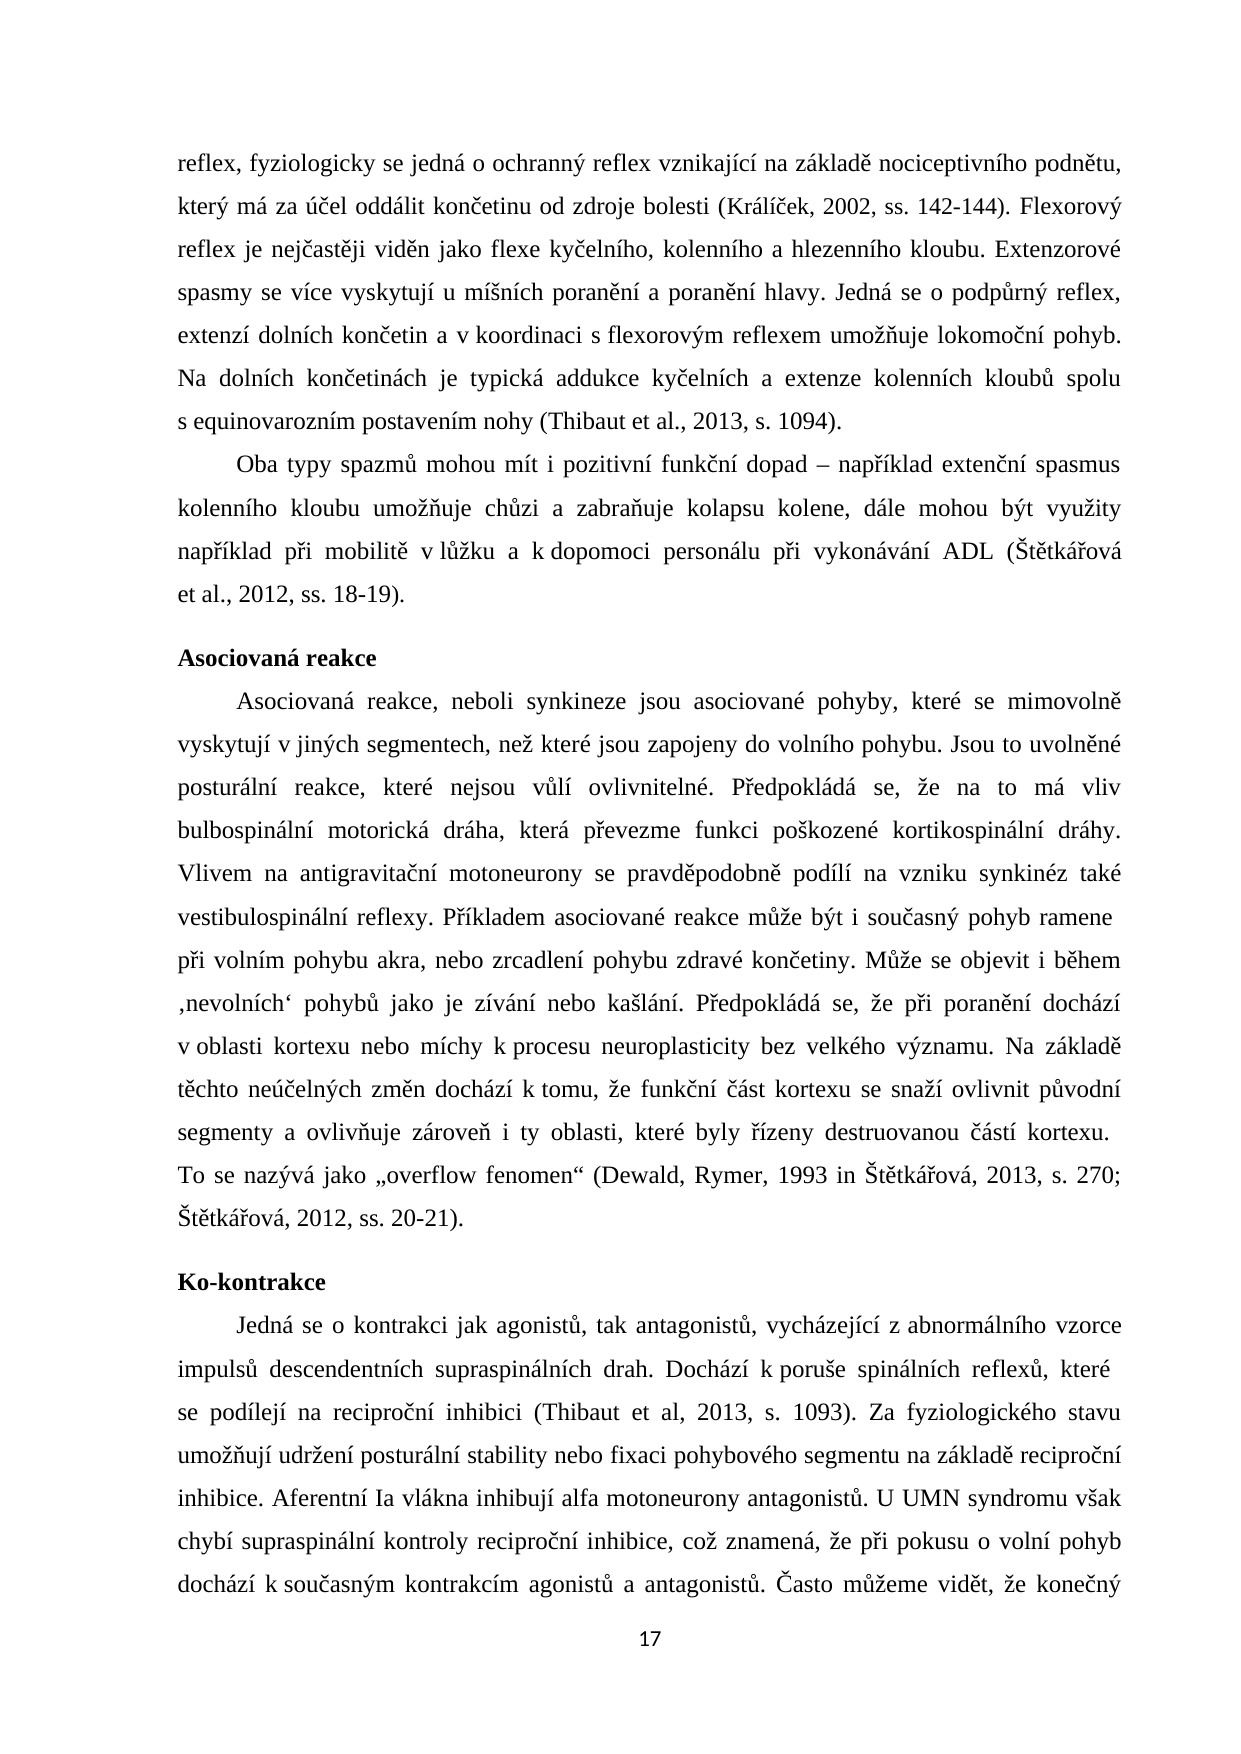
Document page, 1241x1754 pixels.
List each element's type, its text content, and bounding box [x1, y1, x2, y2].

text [177, 148, 1122, 435]
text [177, 1311, 1122, 1598]
subtitle Asociovaná reakce [177, 643, 1122, 672]
text Oba typy spazmů mohou mít i pozitivní funkční dopad – například extenční spasmus kolenního kloubu umožňuje chůzi a zabraňuje kolapsu kolene, dále mohou být využity například při mobilitě v lůžku a k dopomoci personálu při vykonávání ADL (Štětkářová et al., 2012, ss. 18-19). [177, 449, 1122, 608]
text Asociovaná reakce, neboli synkineze jsou asociované pohyby, které se mimovolně vyskytují v jiných segmentech, než které jsou zapojeny do volního pohybu. Jsou to uvolněné posturální reakce, které nejsou vůlí ovlivnitelné. Předpokládá se, že na to má vliv bulbospinální motorická dráha, která převezme funkci poškozené kortikospinální dráhy. Vlivem na antigravitační motoneurony se pravděpodobně podílí na vzniku synkinéz také vestibulospinální reflexy. Příkladem asociované reakce může být i současný pohyb ramene při volním pohybu akra, nebo zrcadlení pohybu zdravé končetiny. Může se objevit i během ‚nevolních‘ pohybů jako je zívání nebo kašlání. Předpokládá se, že při poranění dochází v oblasti kortexu nebo míchy k procesu neuroplasticity bez velkého významu. Na základě těchto neúčelných změn dochází k tomu, že funkční část kortexu se snaží ovlivnit původní segmenty a ovlivňuje zároveň i ty oblasti, které byly řízeny destruovanou částí kortexu. To se nazývá jako „overflow fenomen“ (Dewald, Rymer, 1993 in Štětkářová, 2013, s. 270; Štětkářová, 2012, ss. 20-21). [177, 686, 1122, 1232]
subtitle Ko-kontrakce [177, 1267, 1122, 1296]
